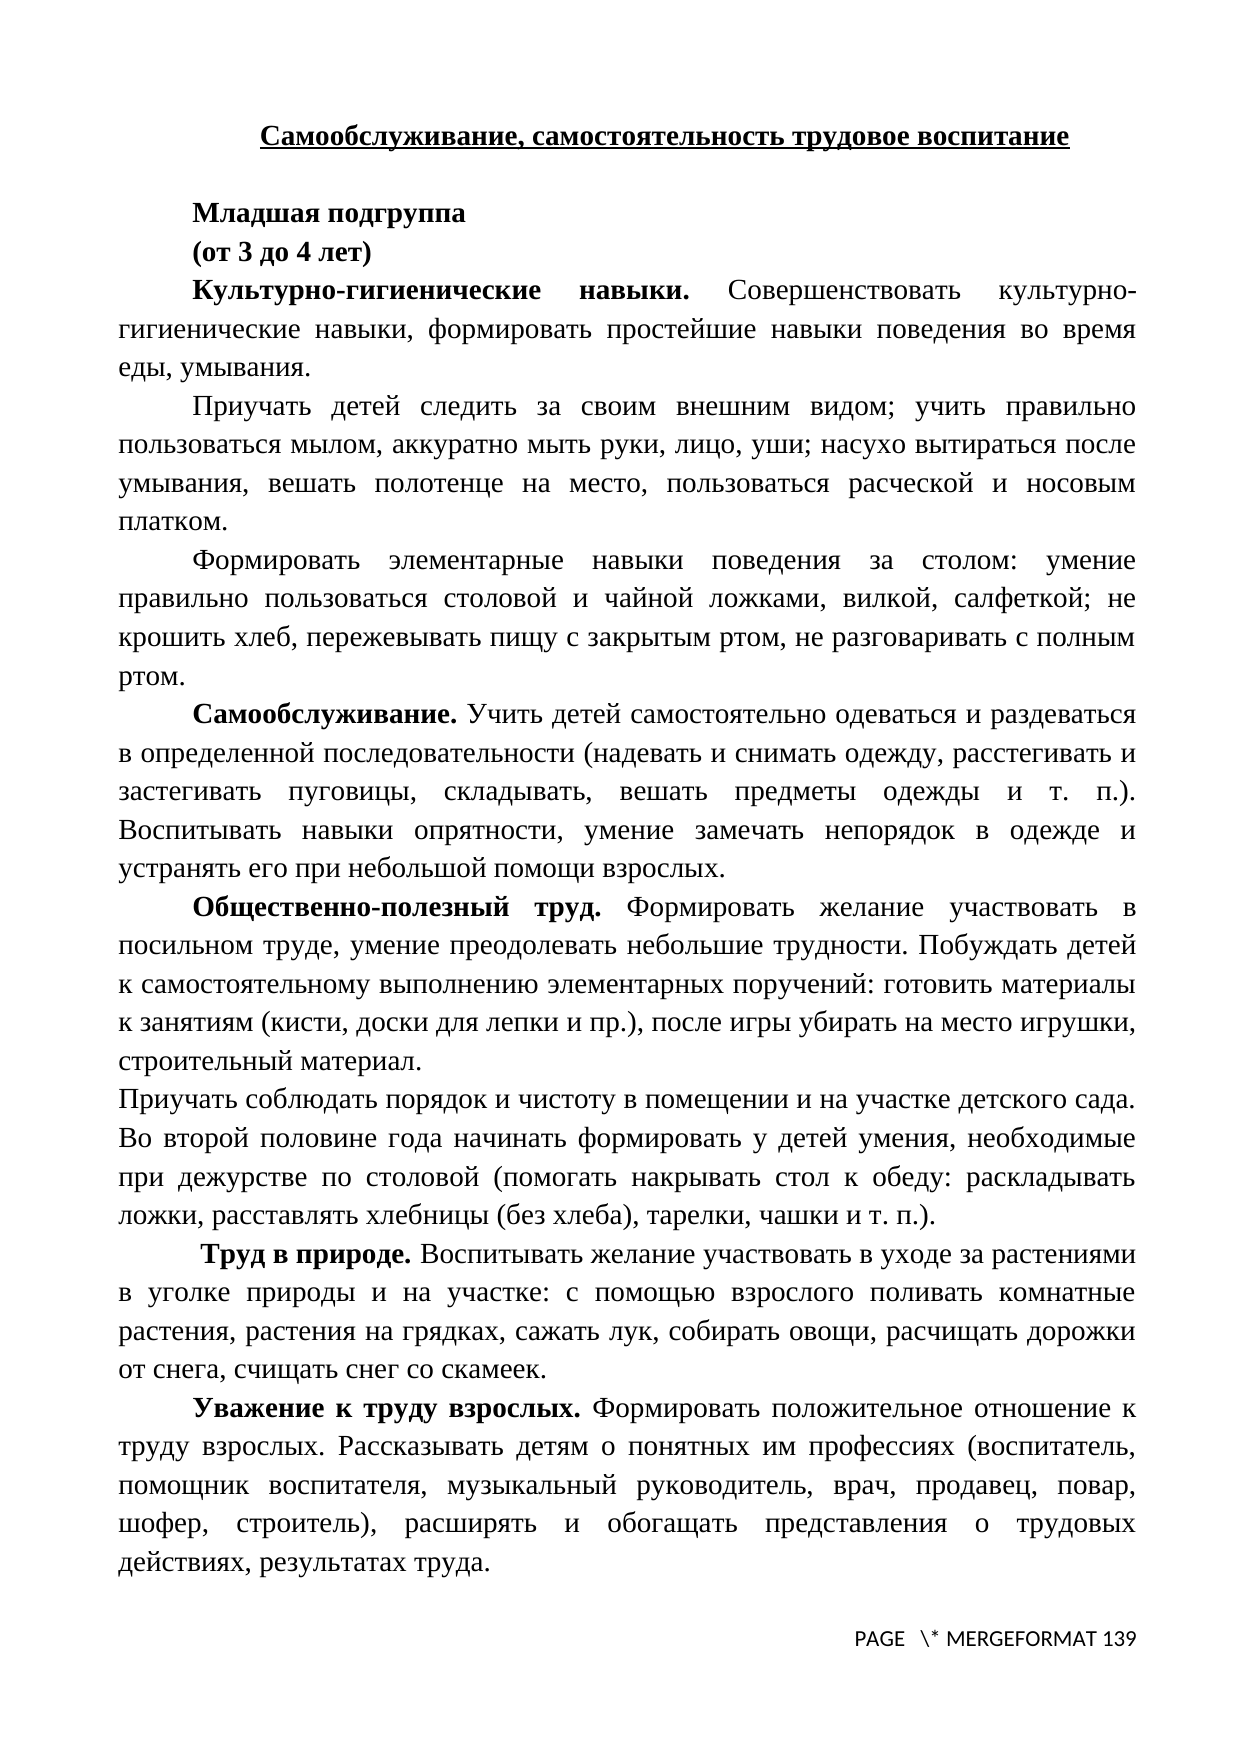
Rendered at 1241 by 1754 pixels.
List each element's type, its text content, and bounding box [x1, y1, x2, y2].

text Приучать соблюдать порядок и чистоту в помещении и на участке детского сада. Во второй половине года начинать формировать у детей умения, необходимые при дежурстве по столовой (помогать накрывать стол к обеду: раскладывать ложки, расставлять хлебницы (без хлеба), тарелки, чашки и т. п.). [118, 1082, 1137, 1231]
text Уважение к труду взрослых. Формировать положительное отношение к труду взрослых. Рассказывать детям о понятных им профессиях (воспитатель, помощник воспитателя, музыкальный руководитель, врач, продавец, повар, шофер, строитель), расширять и обогащать представления о трудовых действиях, результатах труда. [118, 1390, 1137, 1578]
text Культурно-гигиенические навыки. Совершенствовать культурно-гигиенические навыки, формировать простейшие навыки поведения во время еды, умывания. [118, 272, 1137, 383]
text (от 3 до 4 лет) [118, 234, 1137, 267]
text Труд в природе. Воспитывать желание участвовать в уходе за растениями в уголке природы и на участке: с помощью взрослого поливать комнатные растения, растения на грядках, сажать лук, собирать овощи, расчищать дорожки от снега, счищать снег со скамеек. [118, 1236, 1137, 1385]
text Самообслуживание, самостоятельность трудовое воспитание [118, 118, 1137, 152]
text Младшая подгруппа [118, 195, 1137, 229]
text Самообслуживание. Учить детей самостоятельно одеваться и раздеваться в определенной последовательности (надевать и снимать одежду, расстегивать и застегивать пуговицы, складывать, вешать предметы одежды и т. п.). Воспитывать навыки опрятности, умение замечать непорядок в одежде и устранять его при небольшой помощи взрослых. [118, 696, 1137, 884]
text Приучать детей следить за своим внешним видом; учить правильно пользоваться мылом, аккуратно мыть руки, лицо, уши; насухо вытираться после умывания, вешать полотенце на место, пользоваться расческой и носовым платком. [118, 388, 1137, 537]
text Общественно-полезный труд. Формировать желание участвовать в посильном труде, умение преодолевать небольшие трудности. Побуждать детей к самостоятельному выполнению элементарных поручений: готовить материалы к занятиям (кисти, доски для лепки и пр.), после игры убирать на место игрушки, строительный материал. [118, 889, 1137, 1077]
text Формировать элементарные навыки поведения за столом: умение правильно пользоваться столовой и чайной ложками, вилкой, салфеткой; не крошить хлеб, пережевывать пищу с закрытым ртом, не разговаривать с полным ртом. [118, 542, 1137, 691]
